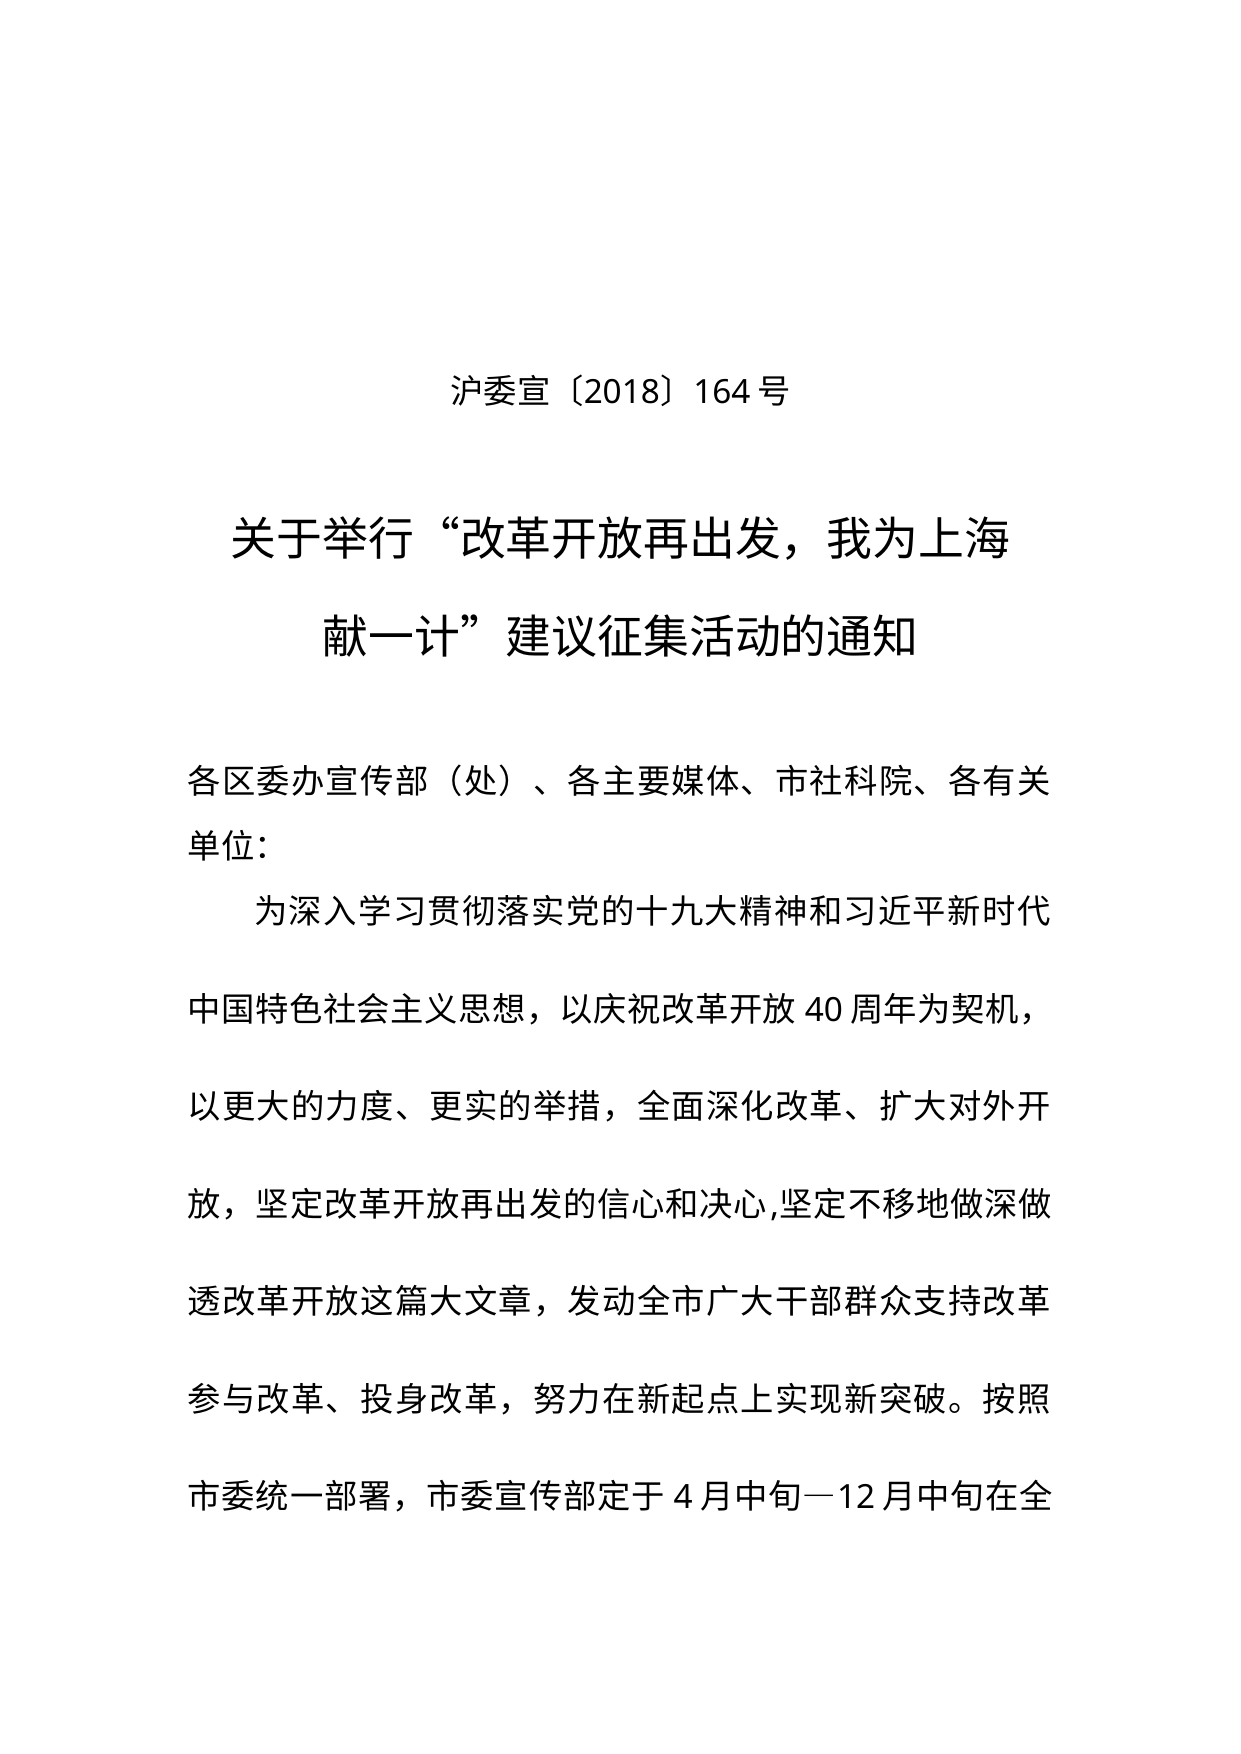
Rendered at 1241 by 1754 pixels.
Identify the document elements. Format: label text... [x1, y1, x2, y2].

text 各区委办宣传部（处）、各主要媒体、市社科院、各有关单位： [187, 747, 1053, 877]
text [187, 877, 1053, 1527]
text 献一计”建议征集活动的通知 [187, 584, 1053, 682]
text 沪委宣〔2018〕164号 [187, 357, 1053, 422]
text 关于举行“改革开放再出发，我为上海 [187, 487, 1053, 584]
